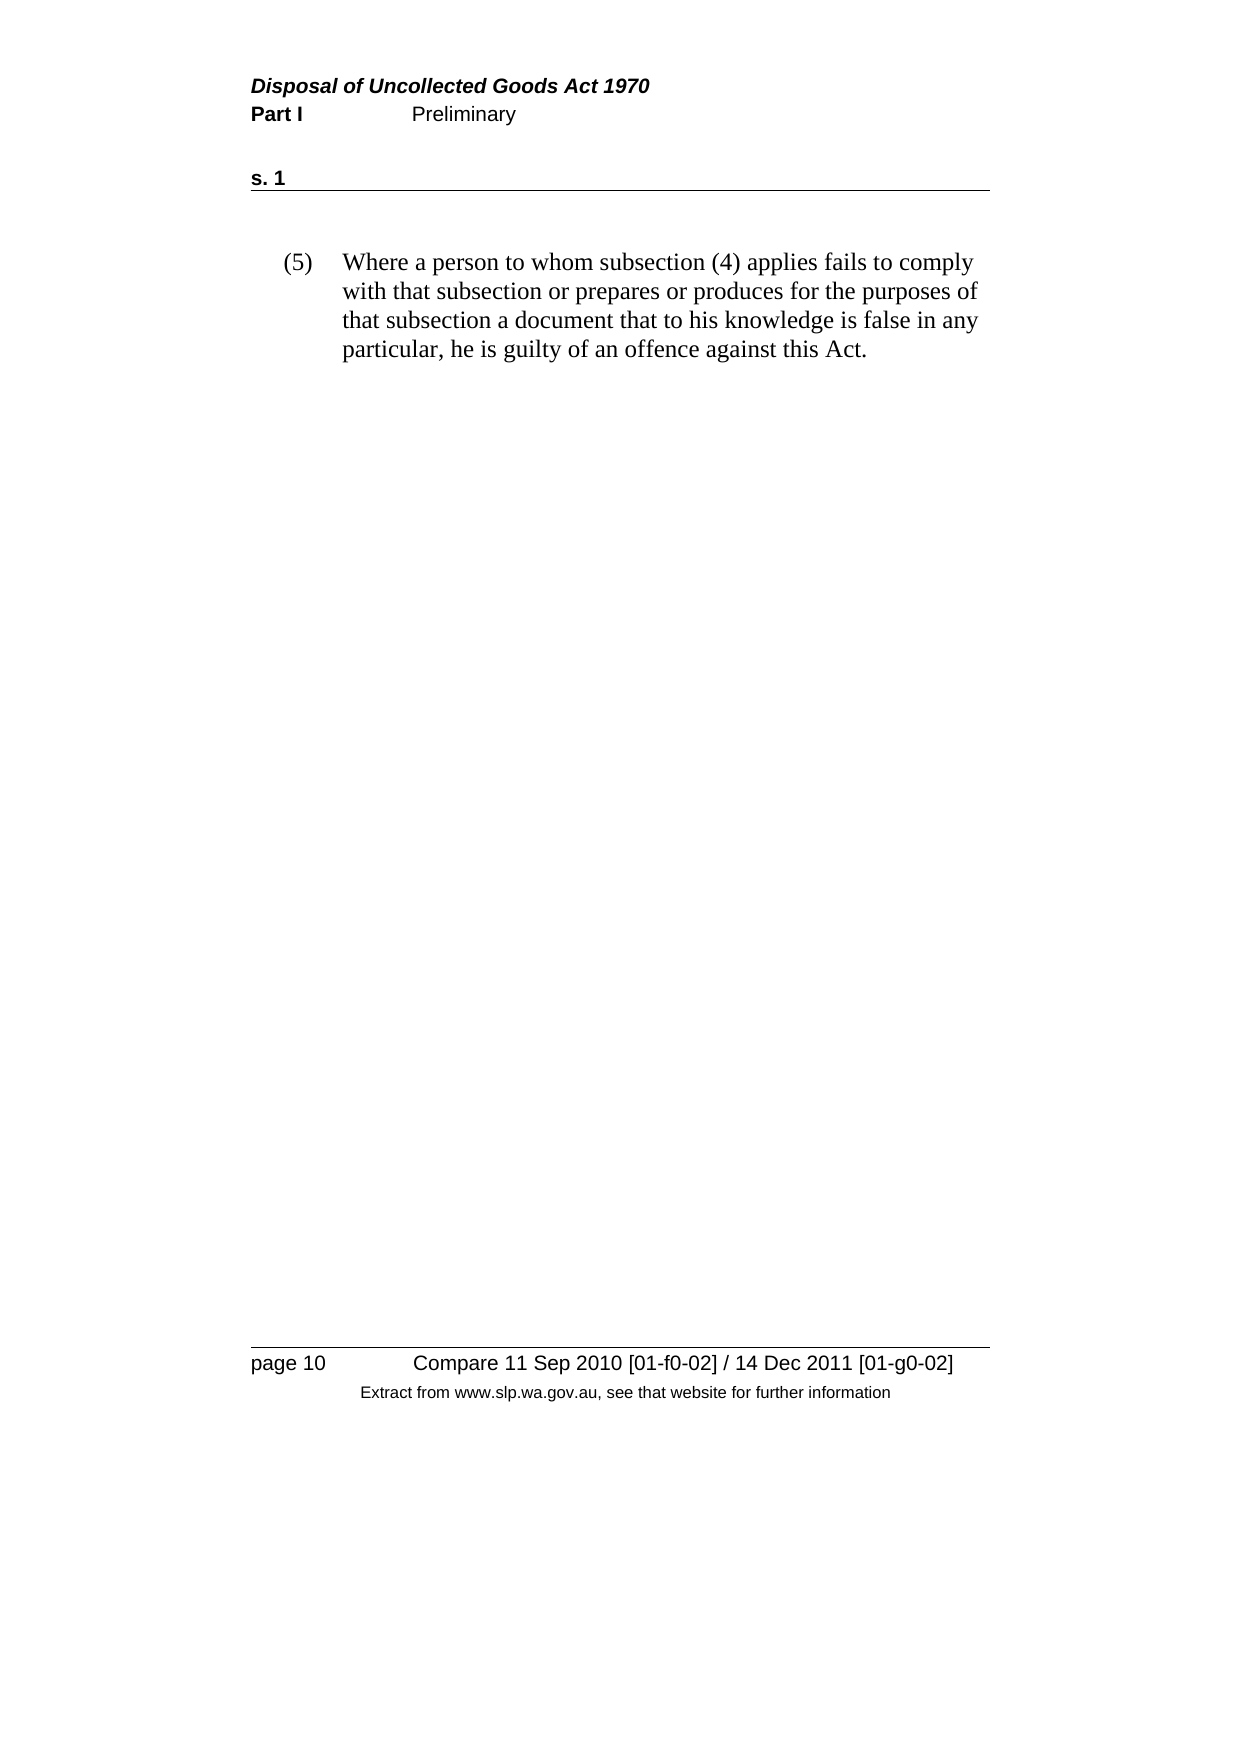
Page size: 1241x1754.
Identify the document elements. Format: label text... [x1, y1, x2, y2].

text (5) Where a person to whom subsection (4) applies fails to comply with that subsection or prepares or produces for the purposes of that subsection a document that to his knowledge is false in any particular, he is guilty of an offence against this Act. [251, 247, 990, 362]
